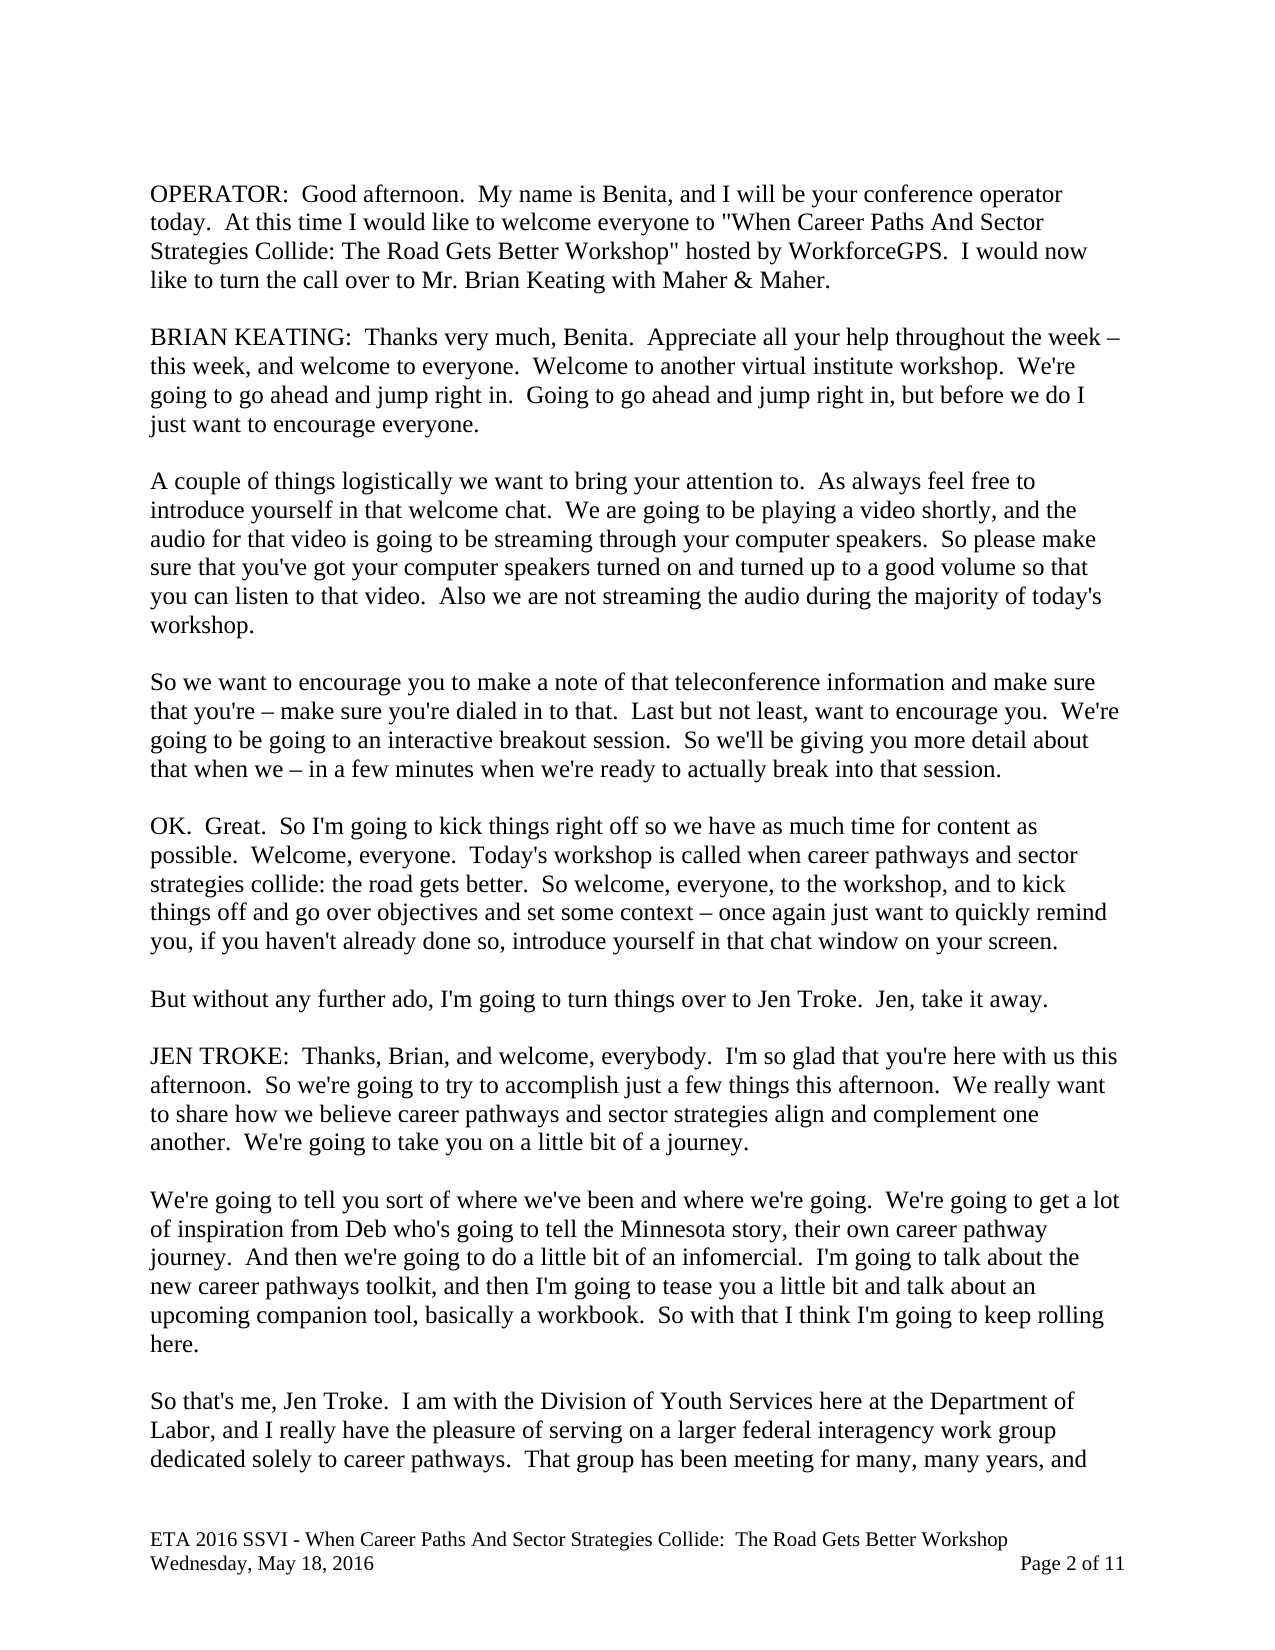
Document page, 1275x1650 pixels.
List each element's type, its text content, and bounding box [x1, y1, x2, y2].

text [150, 1386, 1125, 1472]
text But without any further ado, I'm going to turn things over to Jen Troke. Jen, take it away. [150, 984, 1125, 1012]
text OPERATOR: Good afternoon. My name is Benita, and I will be your conference operator today. At this time I would like to welcome everyone to "When Career Paths And Sector Strategies Collide: The Road Gets Better Workshop" hosted by WorkforceGPS. I would now like to turn the call over to Mr. Brian Keating with Maher & Maher. [150, 179, 1125, 294]
text BRIAN KEATING: Thanks very much, Benita. Appreciate all your help throughout the week – this week, and welcome to everyone. Welcome to another virtual institute workshop. We're going to go ahead and jump right in. Going to go ahead and jump right in, but before we do I just want to encourage everyone. [150, 322, 1125, 437]
text A couple of things logistically we want to bring your attention to. As always feel free to introduce yourself in that welcome chat. We are going to be playing a video shortly, and the audio for that video is going to be streaming through your computer speakers. So please make sure that you've got your computer speakers turned on and turned up to a good volume so that you can listen to that video. Also we are not streaming the audio during the majority of today's workshop. [150, 466, 1125, 639]
text JEN TROKE: Thanks, Brian, and welcome, everybody. I'm so glad that you're here with us this afternoon. So we're going to try to accomplish just a few things this afternoon. We really want to share how we believe career pathways and sector strategies align and complement one another. We're going to take you on a little bit of a journey. [150, 1041, 1125, 1156]
text We're going to tell you sort of where we've been and where we're going. We're going to get a lot of inspiration from Deb who's going to tell the Minnesota story, their own career pathway journey. And then we're going to do a little bit of an infomercial. I'm going to talk about the new career pathways toolkit, and then I'm going to tease you a little bit and talk about an upcoming companion tool, basically a workbook. So with that I think I'm going to keep rolling here. [150, 1185, 1125, 1357]
text OK. Great. So I'm going to kick things right off so we have as much time for content as possible. Welcome, everyone. Today's workshop is called when career pathways and sector strategies collide: the road gets better. So welcome, everyone, to the workshop, and to kick things off and go over objectives and set some context – once again just want to quickly remind you, if you haven't already done so, introduce yourself in that chat window on your screen. [150, 811, 1125, 955]
text So we want to encourage you to make a note of that teleconference information and make sure that you're – make sure you're dialed in to that. Last but not least, want to encourage you. We're going to be going to an interactive breakout session. So we'll be giving you more detail about that when we – in a few minutes when we're ready to actually break into that session. [150, 667, 1125, 782]
